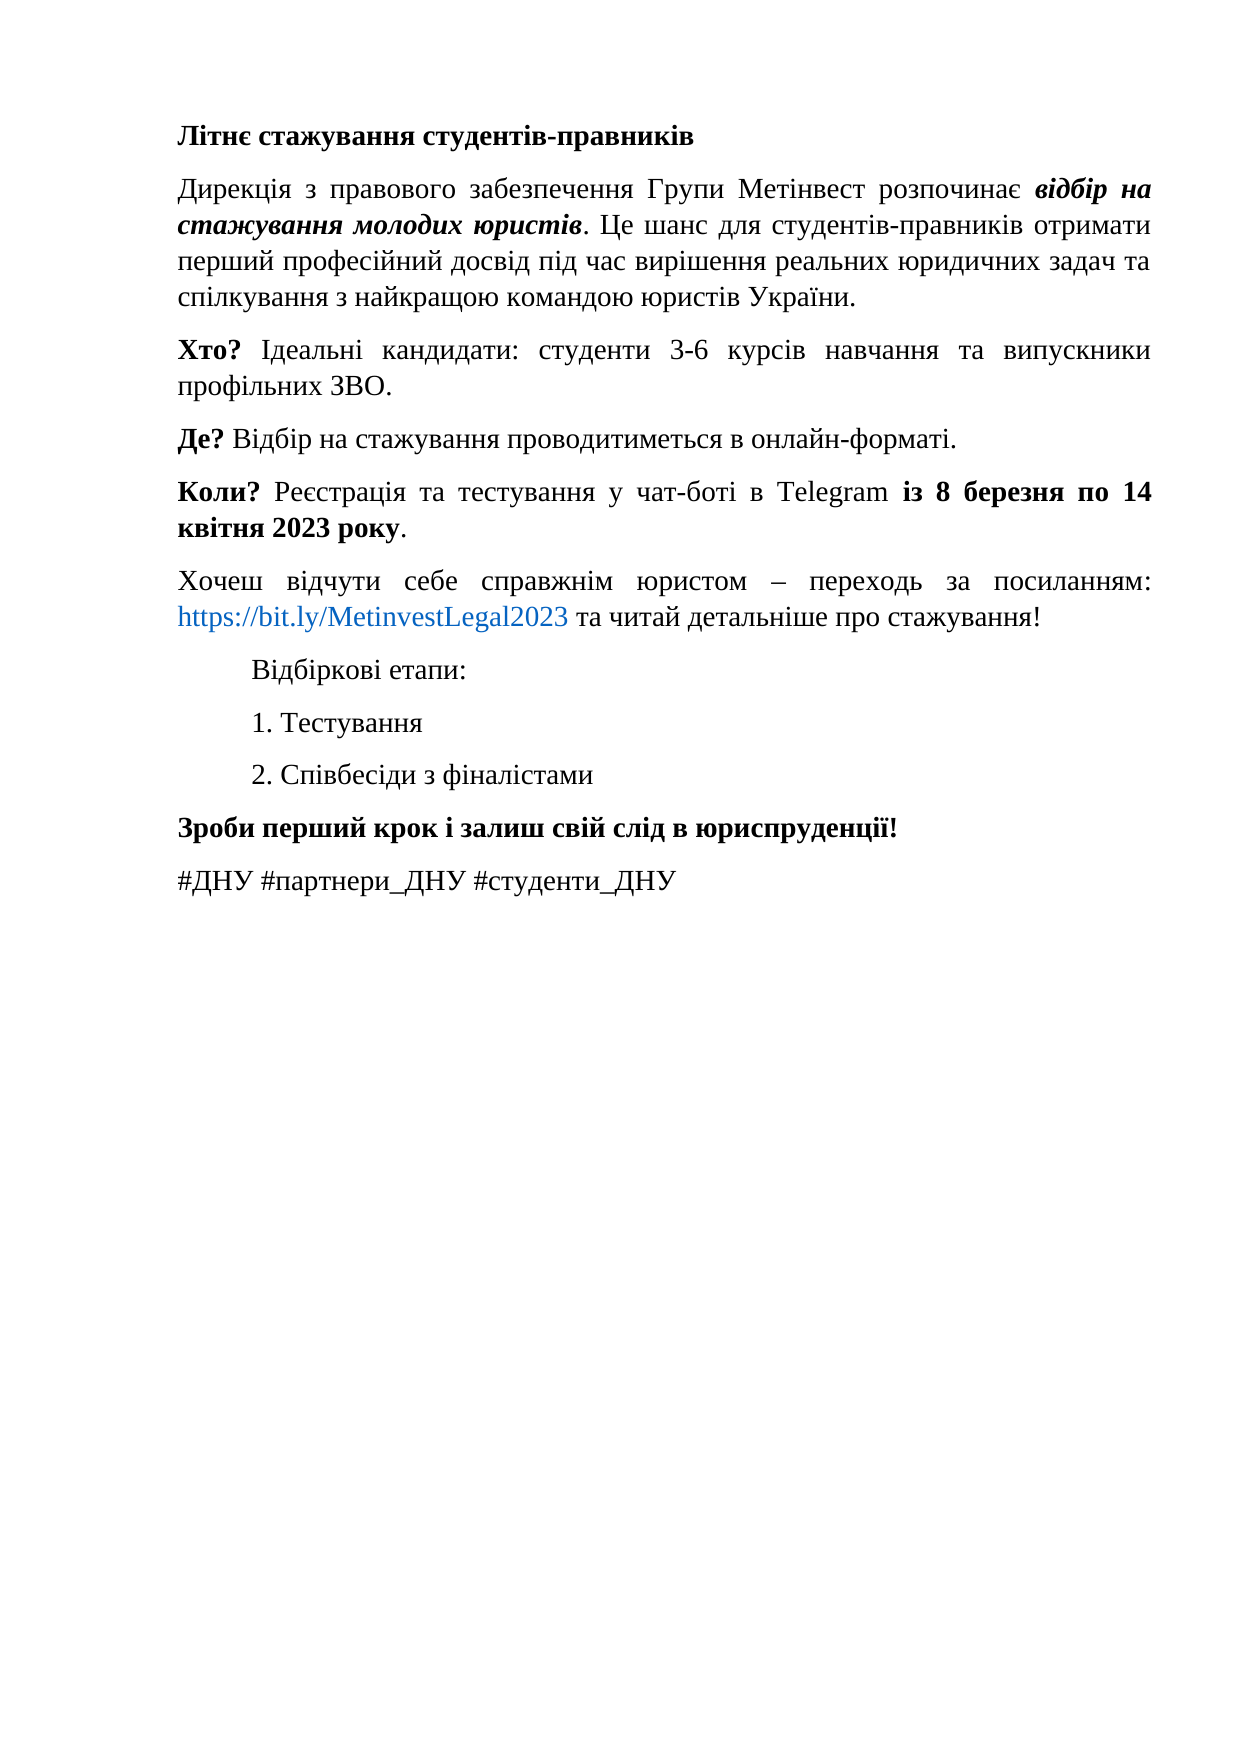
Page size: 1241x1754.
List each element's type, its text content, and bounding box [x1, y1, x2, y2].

text 2. Співбесіди з фіналістами [251, 757, 1152, 791]
text Зроби перший крок і залиш свій слід в юриспруденції! [177, 810, 1152, 844]
text Хто? Ідеальні кандидати: студенти 3-6 курсів навчання та випускники профільних ЗВО. [177, 332, 1152, 402]
text Хочеш відчути себе справжнім юристом – переходь за посиланням: https://bit.ly/MetinvestLegal2023 та читай детальніше про стажування! [177, 563, 1152, 633]
text 1. Тестування [251, 705, 1152, 738]
text Коли? Реєстрація та тестування у чат-боті в Telegram із 8 березня по 14 квітня 2023 року. [177, 474, 1152, 544]
text Дирекція з правового забезпечення Групи Метінвест розпочинає відбір на стажування молодих юристів. Це шанс для студентів-правників отримати перший професійний досвід під час вирішення реальних юридичних задач та спілкування з найкращою командою юристів України. [177, 171, 1152, 313]
text Літнє стажування студентів-правників [177, 118, 1152, 152]
text Відбіркові етапи: [251, 652, 1152, 685]
text Де? Відбір на стажування проводитиметься в онлайн-форматі. [177, 421, 1152, 455]
text #ДНУ #партнери_ДНУ #студенти_ДНУ [177, 863, 1152, 897]
